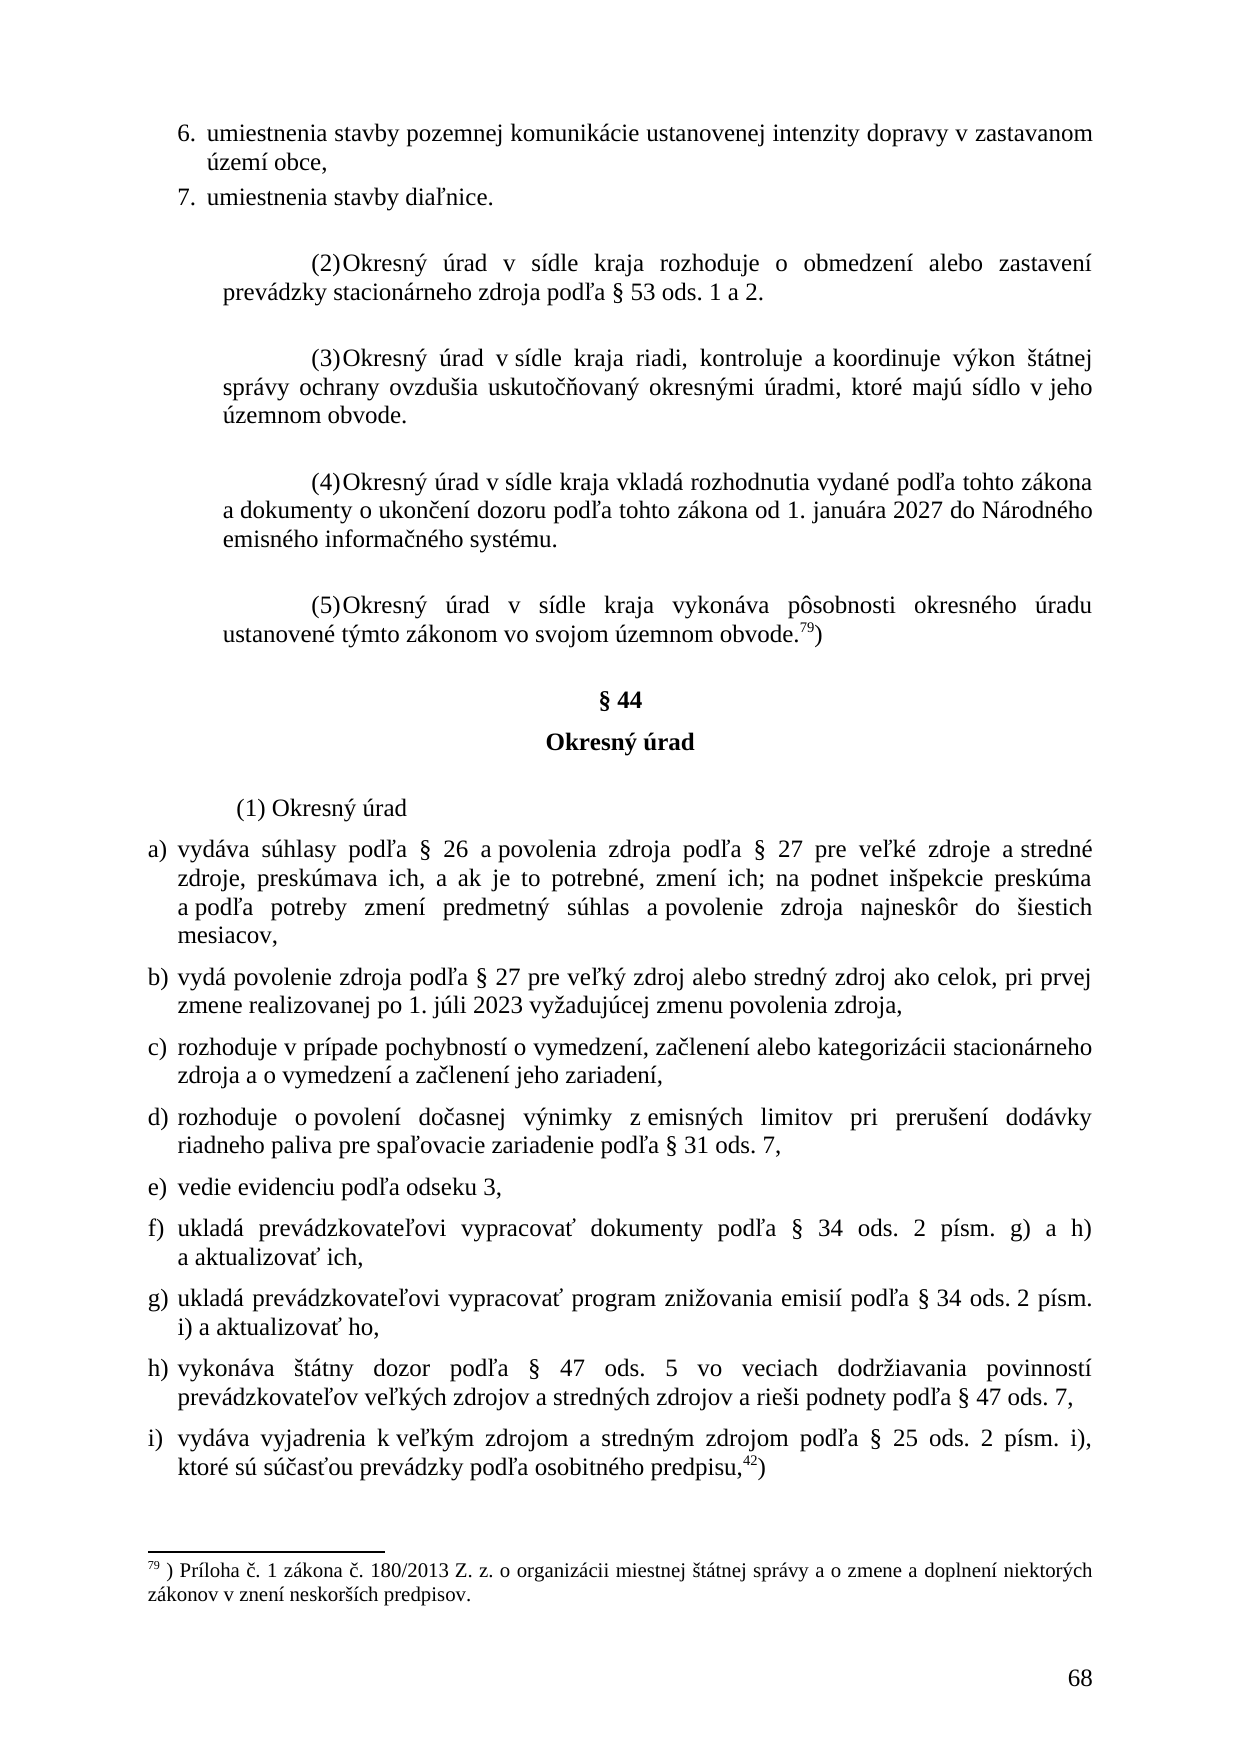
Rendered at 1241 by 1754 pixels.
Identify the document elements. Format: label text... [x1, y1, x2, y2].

list Okresný úrad v sídle kraja vykonáva pôsobnosti okresného úradu ustanovené týmto zákonom vo svojom územnom obvode.) [223, 591, 1093, 648]
list Okresný úrad v sídle kraja vkladá rozhodnutia vydané podľa tohto zákona a dokumenty o ukončení dozoru podľa tohto zákona od 1. januára 2027 do Národného emisného informačného systému. [223, 467, 1093, 553]
list vydá povolenie zdroja podľa § 27 pre veľký zdroj alebo stredný zdroj ako celok, pri prvej zmene realizovanej po 1. júli 2023 vyžadujúcej zmenu povolenia zdroja, [148, 962, 1093, 1019]
text Okresný úrad [148, 727, 1093, 756]
list Okresný úrad [148, 793, 1093, 822]
list rozhoduje o povolení dočasnej výnimky z emisných limitov pri prerušení dodávky riadneho paliva pre spaľovacie zariadenie podľa § 31 ods. 7, [148, 1102, 1093, 1159]
list umiestnenia stavby diaľnice. [177, 182, 1093, 211]
list ukladá prevádzkovateľovi vypracovať dokumenty podľa § 34 ods. 2 písm. g) a h) a aktualizovať ich, [148, 1213, 1093, 1271]
list umiestnenia stavby pozemnej komunikácie ustanovenej intenzity dopravy v zastavanom území obce, [177, 118, 1093, 176]
list vedie evidenciu podľa odseku 3, [148, 1172, 1093, 1201]
list vydáva súhlasy podľa § 26 a povolenia zdroja podľa § 27 pre veľké zdroje a stredné zdroje, preskúmava ich, a ak je to potrebné, zmení ich; na podnet inšpekcie preskúma a podľa potreby zmení predmetný súhlas a povolenie zdroja najneskôr do šiestich mesiacov, [148, 834, 1093, 949]
list Okresný úrad v sídle kraja rozhoduje o obmedzení alebo zastavení prevádzky stacionárneho zdroja podľa § 53 ods. 1 a 2. [223, 248, 1093, 306]
list vydáva vyjadrenia k veľkým zdrojom a stredným zdrojom podľa § 25 ods. 2 písm. i), ktoré sú súčasťou prevádzky podľa osobitného predpisu,42) [148, 1423, 1093, 1481]
list rozhoduje v prípade pochybností o vymedzení, začlenení alebo kategorizácii stacionárneho zdroja a o vymedzení a začlenení jeho zariadení, [148, 1032, 1093, 1089]
list vykonáva štátny dozor podľa § 47 ods. 5 vo veciach dodržiavania povinností prevádzkovateľov veľkých zdrojov a stredných zdrojov a rieši podnety podľa § 47 ods. 7, [148, 1353, 1093, 1411]
list Okresný úrad v sídle kraja riadi, kontroluje a koordinuje výkon štátnej správy ochrany ovzdušia uskutočňovaný okresnými úradmi, ktoré majú sídlo v jeho územnom obvode. [223, 343, 1093, 429]
list ukladá prevádzkovateľovi vypracovať program znižovania emisií podľa § 34 ods. 2 písm. i) a aktualizovať ho, [148, 1283, 1093, 1341]
text § 44 [148, 686, 1093, 714]
